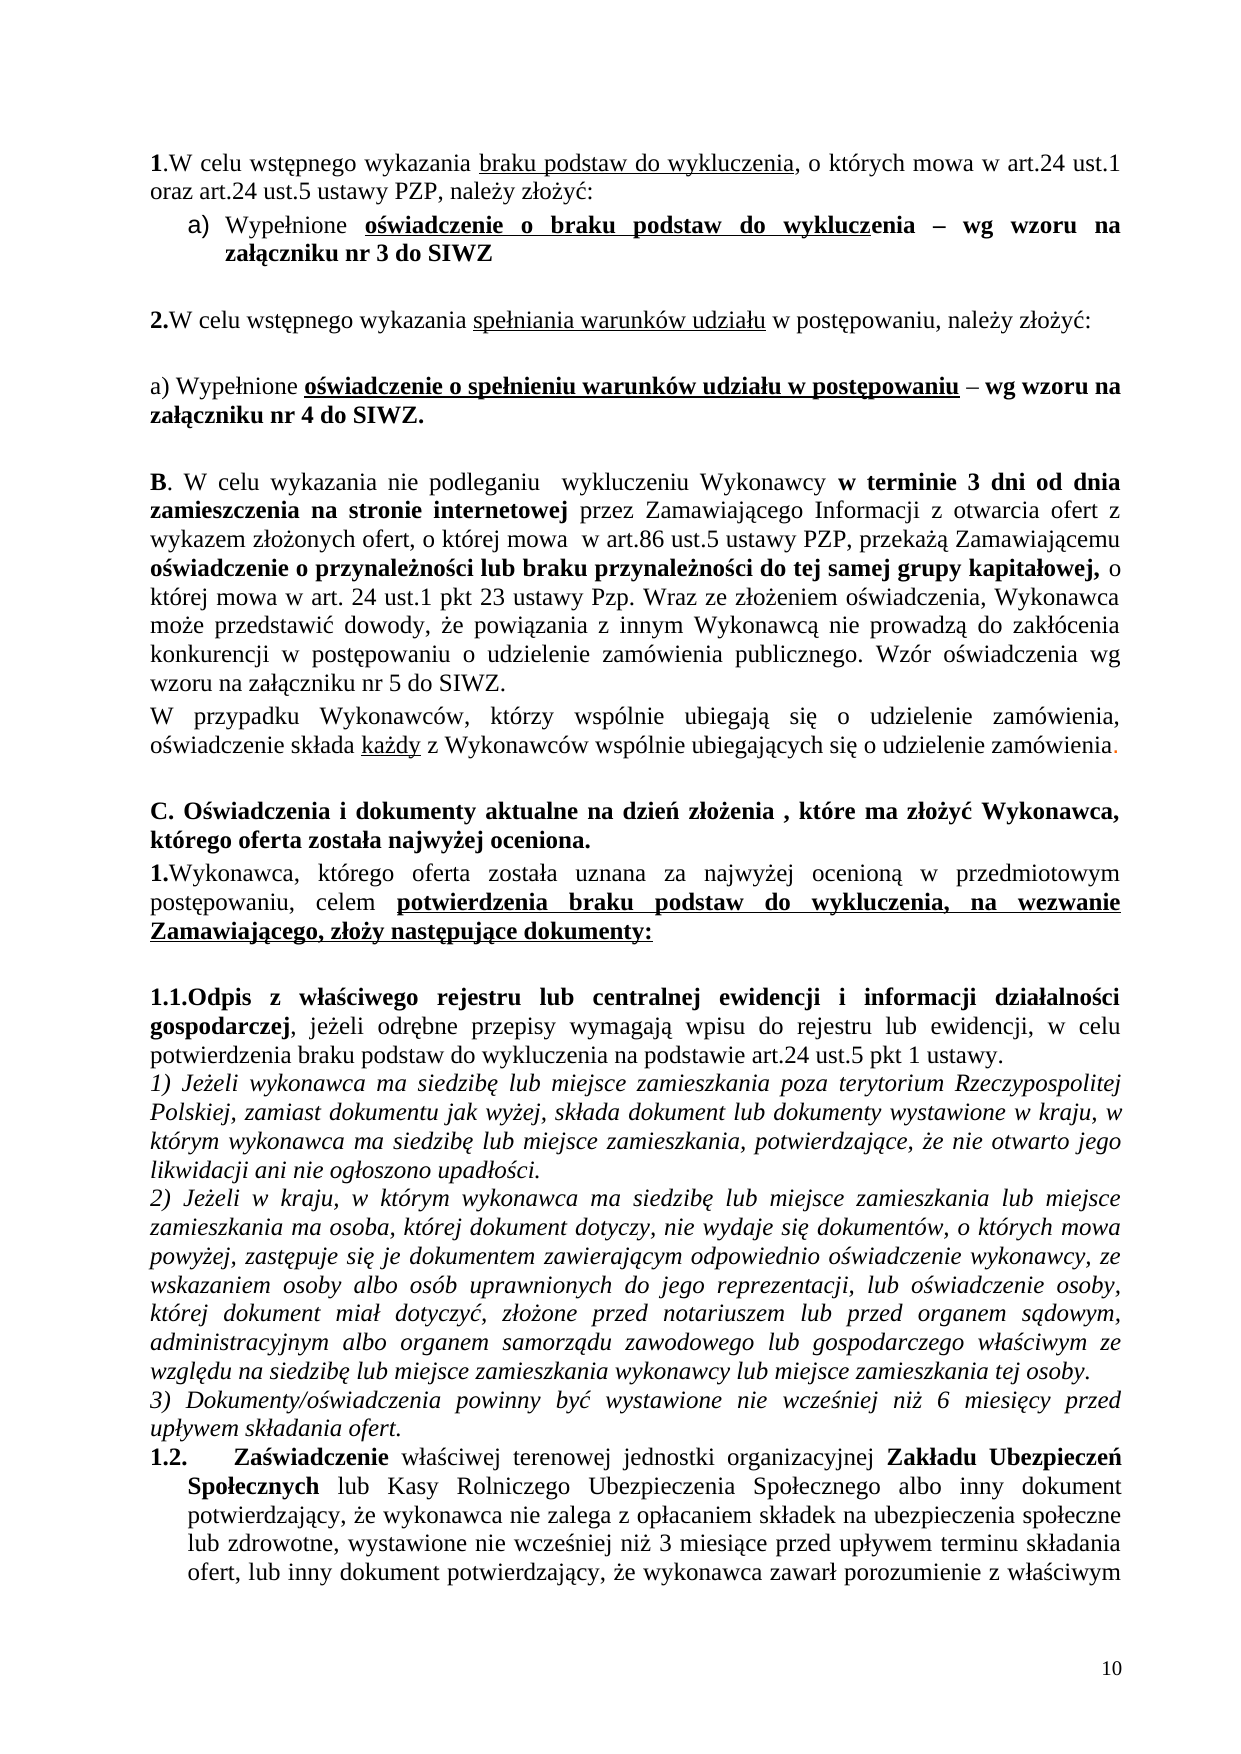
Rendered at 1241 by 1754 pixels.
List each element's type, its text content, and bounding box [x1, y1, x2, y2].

list Wypełnione oświadczenie o braku podstaw do wykluczenia – wg wzoru na załączniku nr 3 do SIWZ [187, 209, 1121, 267]
text C. Oświadczenia i dokumenty aktualne na dzień złożenia , które ma złożyć Wykonawca, którego oferta została najwyżej oceniona. [150, 796, 1121, 854]
text W przypadku Wykonawców, którzy wspólnie ubiegają się o udzielenie zamówienia, oświadczenie składa każdy z Wykonawców wspólnie ubiegających się o udzielenie zamówienia. [150, 701, 1121, 759]
text 1) Jeżeli wykonawca ma siedzibę lub miejsce zamieszkania poza terytorium Rzeczypospolitej Polskiej, zamiast dokumentu jak wyżej, składa dokument lub dokumenty wystawione w kraju, w którym wykonawca ma siedzibę lub miejsce zamieszkania, potwierdzające, że nie otwarto jego likwidacji ani nie ogłoszono upadłości. [150, 1068, 1122, 1183]
text 2.W celu wstępnego wykazania spełniania warunków udziału w postępowaniu, należy złożyć: [150, 305, 1121, 334]
text 1.1.Odpis z właściwego rejestru lub centralnej ewidencji i informacji działalności gospodarczej, jeżeli odrębne przepisy wymagają wpisu do rejestru lub ewidencji, w celu potwierdzenia braku podstaw do wykluczenia na podstawie art.24 ust.5 pkt 1 ustawy. [150, 982, 1121, 1068]
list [150, 1442, 1122, 1586]
text 3) Dokumenty/oświadczenia powinny być wystawione nie wcześniej niż 6 miesięcy przed upływem składania ofert. [150, 1385, 1122, 1442]
text 1.Wykonawca, którego oferta została uznana za najwyżej ocenioną w przedmiotowym postępowaniu, celem potwierdzenia braku podstaw do wykluczenia, na wezwanie Zamawiającego, złoży następujące dokumenty: [150, 858, 1121, 944]
text 1.W celu wstępnego wykazania braku podstaw do wykluczenia, o których mowa w art.24 ust.1 oraz art.24 ust.5 ustawy PZP, należy złożyć: [150, 148, 1121, 205]
text B. W celu wykazania nie podleganiu wykluczeniu Wykonawcy w terminie 3 dni od dnia zamieszczenia na stronie internetowej przez Zamawiającego Informacji z otwarcia ofert z wykazem złożonych ofert, o której mowa w art.86 ust.5 ustawy PZP, przekażą Zamawiającemu oświadczenie o przynależności lub braku przynależności do tej samej grupy kapitałowej, o której mowa w art. 24 ust.1 pkt 23 ustawy Pzp. Wraz ze złożeniem oświadczenia, Wykonawca może przedstawić dowody, że powiązania z innym Wykonawcą nie prowadzą do zakłócenia konkurencji w postępowaniu o udzielenie zamówienia publicznego. Wzór oświadczenia wg wzoru na załączniku nr 5 do SIWZ. [150, 467, 1121, 697]
text a) Wypełnione oświadczenie o spełnieniu warunków udziału w postępowaniu – wg wzoru na załączniku nr 4 do SIWZ. [150, 371, 1121, 429]
